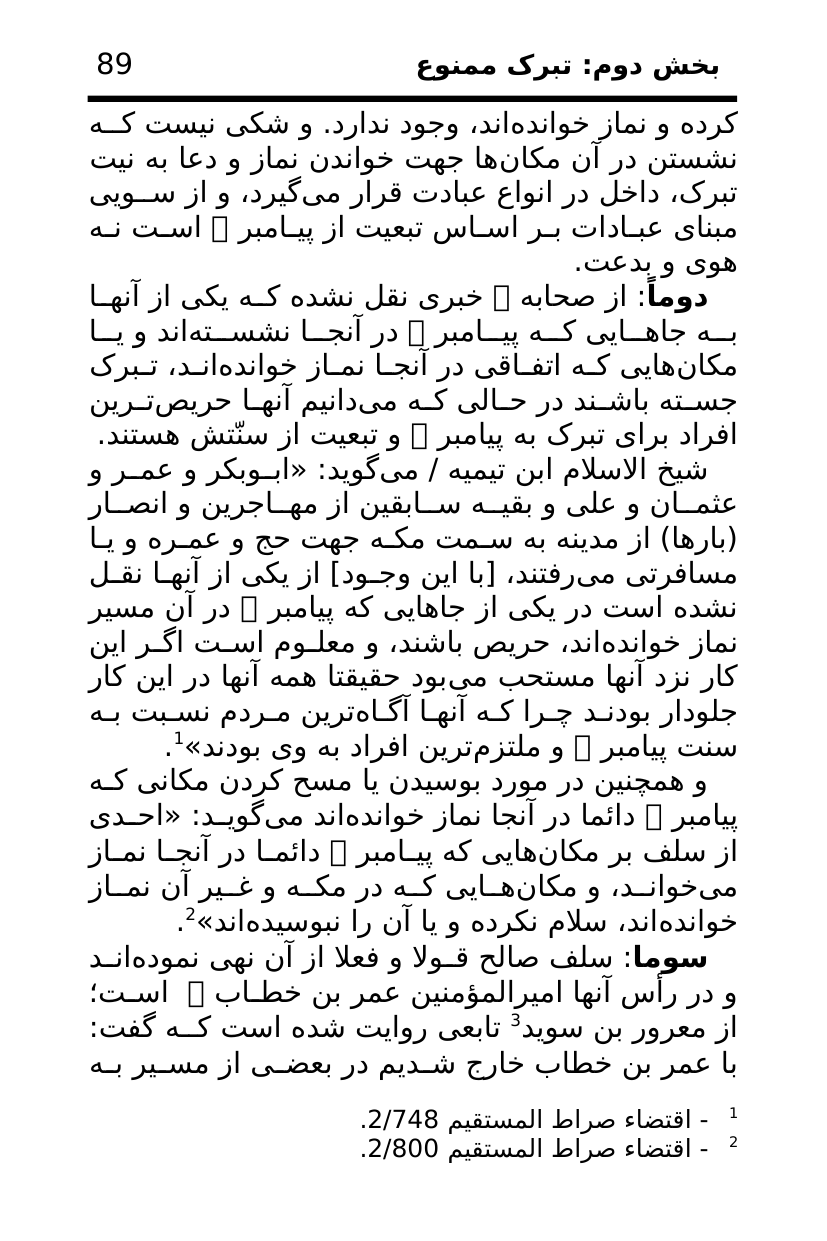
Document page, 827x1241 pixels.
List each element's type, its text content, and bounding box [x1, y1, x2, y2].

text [89, 106, 738, 279]
text شیخ الاسلام ابن تیمیه / می‌گوید: «ابوبکر و عمر و عثمان و علی و بقیه سابقین از مهاجرین و انصار (بارها) از مدینه به سمت مکه جهت حج و عمره و یا مسافرتی می‌رفتند، [با این وجود] از یکی از آنها نقل نشده است در یکی از جاهایی که پیامبر در آن مسیر نماز خوانده‌‌اند، حریص باشند، و معلوم است اگر این کار نزد آنها مستحب می‌بود حقیقتا همه آنها در این کار جلودار بودند چرا که آنها آگاه‌ترین مردم نسبت به سنت پیامبر و ملتزم‌ترین افراد به وی بودند». [89, 452, 738, 763]
text و همچنین در مورد بوسیدن یا مسح کردن مکانی که پیامبر دائما در آنجا نماز خوانده‌‌اند می‌گوید: «احدی از سلف بر مکان‌هایی که پیامبر دائما در آنجا نماز می‌خواند، و مکان‌هایی که در مکه و غیر آن نماز خوانده‌‌اند، سلام نکرده و یا آن را نبوسیده‌‌اند». [89, 763, 738, 939]
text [89, 940, 738, 1080]
text دوماً: از صحابه خبری نقل نشده که یکی از آنها به جاهایی که پیامبر در آنجا نشسته‌‌اند و یا مکان‌هایی که اتفاقی در آنجا نماز خوانده‌‌اند، تبرک جسته باشند در حالی که می‌دانیم آنها حریص‌ترین افراد برای تبرک به پیامبر و تبعیت از سنّتش هستند. [89, 279, 738, 452]
